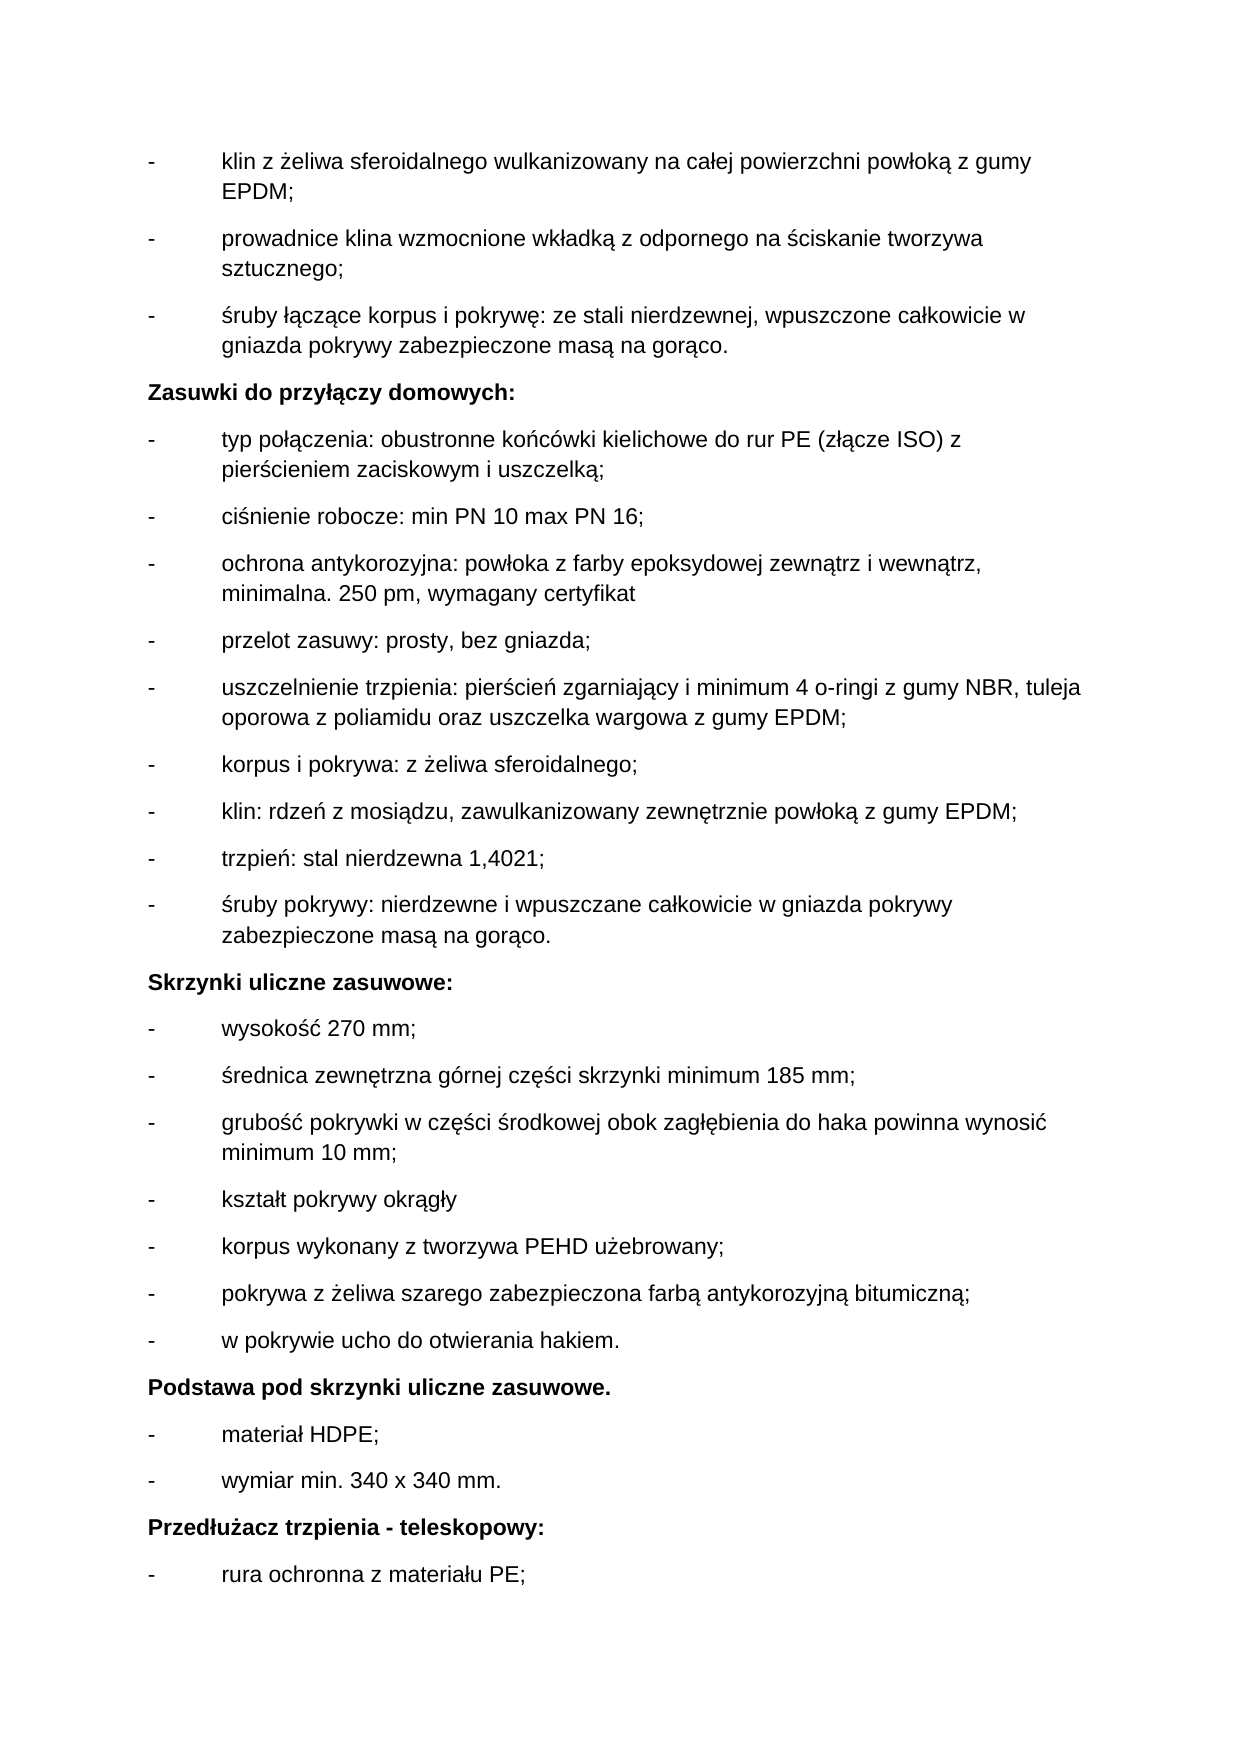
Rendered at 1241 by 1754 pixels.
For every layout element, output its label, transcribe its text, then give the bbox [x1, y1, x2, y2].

text - prowadnice klina wzmocnione wkładką z odpornego na ściskanie tworzywa sztucznego; [148, 225, 1093, 281]
text - wymiar min. 340 x 340 mm. [148, 1467, 1093, 1494]
text - trzpień: stal nierdzewna 1,4021; [148, 844, 1093, 871]
text - klin: rdzeń z mosiądzu, zawulkanizowany zewnętrznie powłoką z gumy EPDM; [148, 798, 1093, 824]
text - materiał HDPE; [148, 1421, 1093, 1447]
text - ciśnienie robocze: min PN 10 max PN 16; [148, 503, 1093, 529]
text - ochrona antykorozyjna: powłoka z farby epoksydowej zewnątrz i wewnątrz, minimalna. 250 pm, wymagany certyfikat [148, 550, 1093, 606]
text - śruby pokrywy: nierdzewne i wpuszczane całkowicie w gniazda pokrywy zabezpieczone masą na gorąco. [148, 891, 1093, 948]
text - średnica zewnętrzna górnej części skrzynki minimum 185 mm; [148, 1062, 1093, 1088]
text - korpus wykonany z tworzywa PEHD użebrowany; [148, 1233, 1093, 1259]
text - wysokość 270 mm; [148, 1015, 1093, 1042]
text - kształt pokrywy okrągły [148, 1186, 1093, 1212]
text - grubość pokrywki w części środkowej obok zagłębienia do haka powinna wynosić minimum 10 mm; [148, 1109, 1093, 1166]
text Przedłużacz trzpienia - teleskopowy: [148, 1514, 1093, 1541]
text - rura ochronna z materiału PE; [148, 1561, 1093, 1587]
text - typ połączenia: obustronne końcówki kielichowe do rur PE (złącze ISO) z pierścieniem zaciskowym i uszczelką; [148, 426, 1093, 482]
text - przelot zasuwy: prosty, bez gniazda; [148, 627, 1093, 653]
text - korpus i pokrywa: z żeliwa sferoidalnego; [148, 751, 1093, 777]
text - śruby łączące korpus i pokrywę: ze stali nierdzewnej, wpuszczone całkowicie w gniazda pokrywy zabezpieczone masą na gorąco. [148, 302, 1093, 358]
text Zasuwki do przyłączy domowych: [148, 379, 1093, 405]
text Skrzynki uliczne zasuwowe: [148, 968, 1093, 995]
text - w pokrywie ucho do otwierania hakiem. [148, 1327, 1093, 1353]
text Podstawa pod skrzynki uliczne zasuwowe. [148, 1374, 1093, 1400]
text - uszczelnienie trzpienia: pierścień zgarniający i minimum 4 o-ringi z gumy NBR, tuleja oporowa z poliamidu oraz uszczelka wargowa z gumy EPDM; [148, 674, 1093, 730]
text - pokrywa z żeliwa szarego zabezpieczona farbą antykorozyjną bitumiczną; [148, 1280, 1093, 1306]
text - klin z żeliwa sferoidalnego wulkanizowany na całej powierzchni powłoką z gumy EPDM; [148, 148, 1093, 204]
